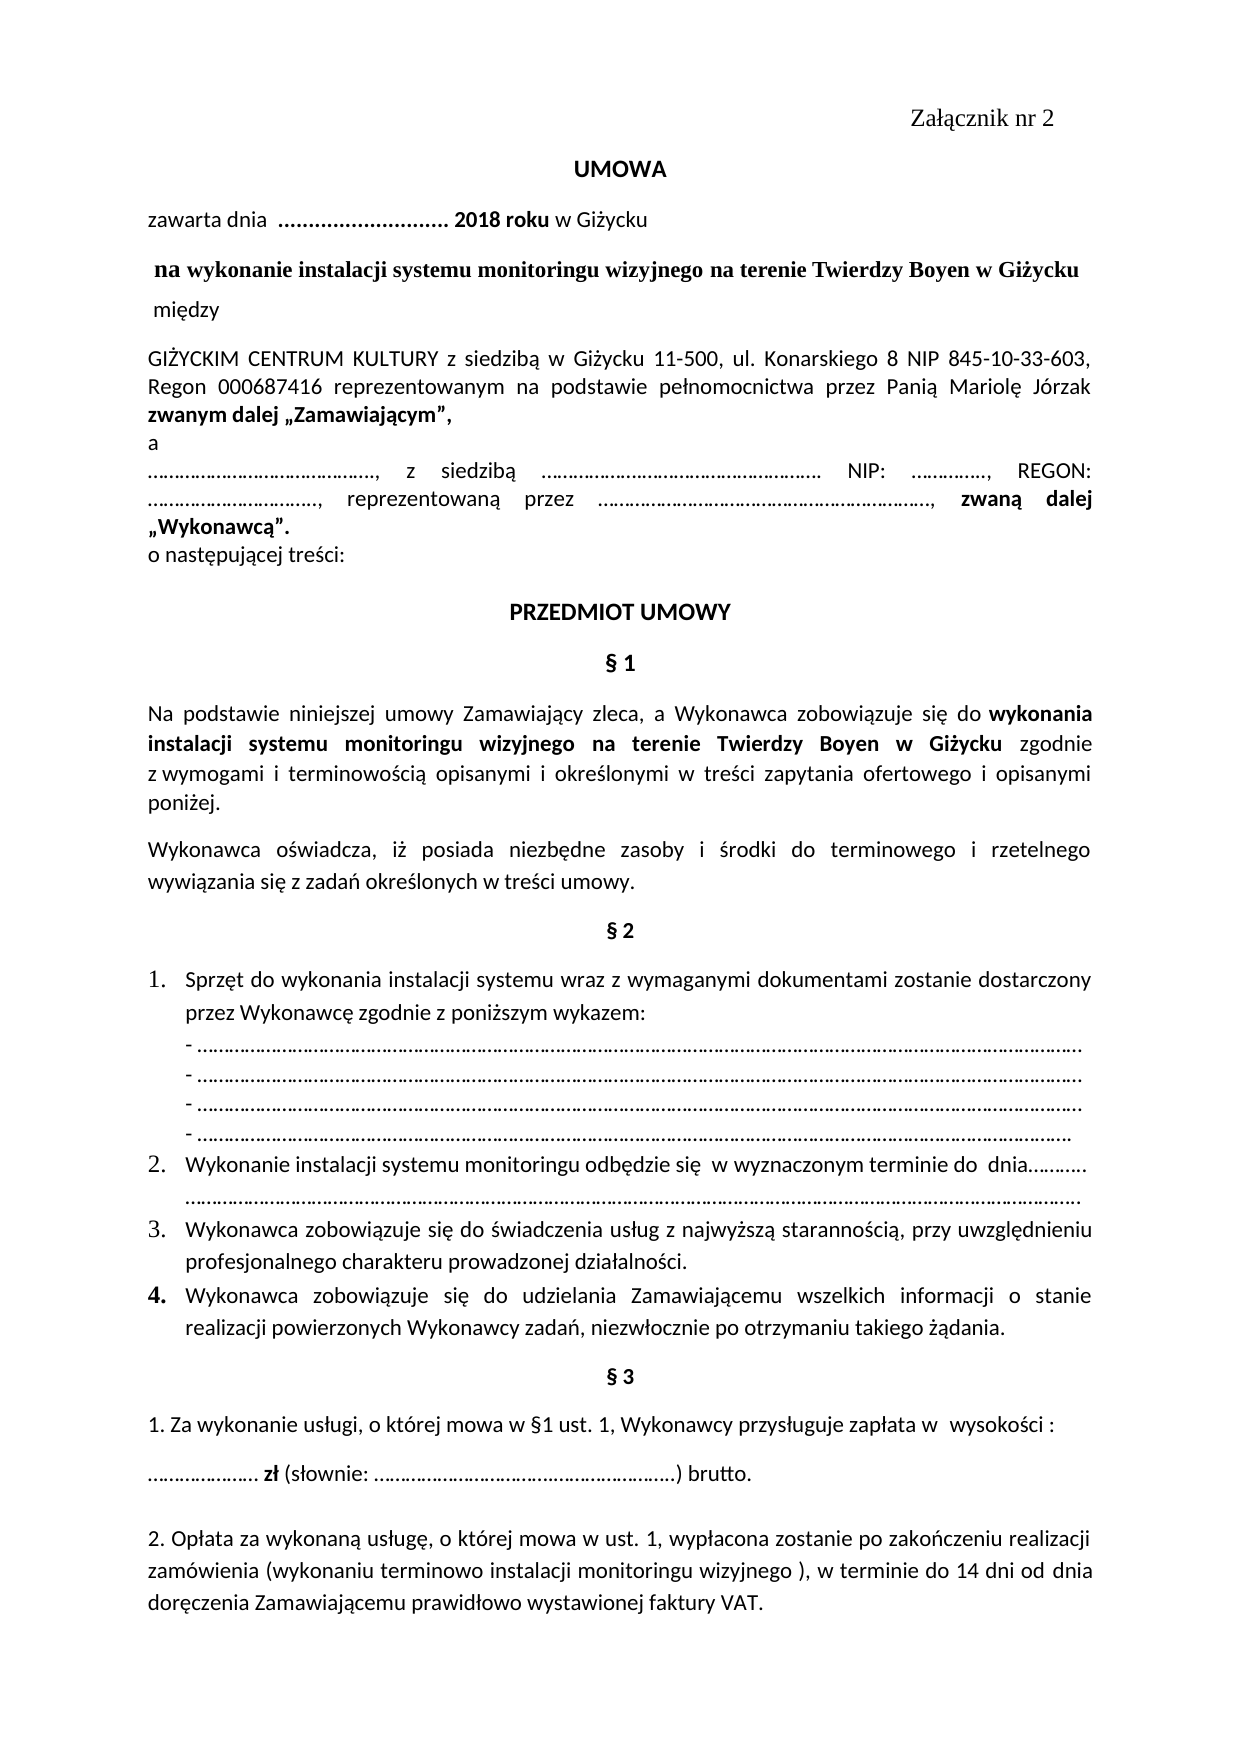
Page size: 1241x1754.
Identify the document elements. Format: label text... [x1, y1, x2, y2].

text ……………………………………., z siedzibą ……………….……………………………. NIP: ………….., REGON: ………………………….., reprezentowaną przez ………………………………………………………, zwaną dalej „Wykonawcą”. [148, 456, 1093, 540]
text § 1 [148, 648, 1093, 678]
text na wykonanie instalacji systemu monitoringu wizyjnego na terenie Twierdzy Boyen w Giżycku [148, 254, 1093, 282]
list Sprzęt do wykonania instalacji systemu wraz z wymaganymi dokumentami zostanie dostarczony przez Wykonawcę zgodnie z poniższym wykazem: [148, 964, 1093, 1026]
list - …………………………………………………………………………………………………………………………………………………… [185, 1089, 1093, 1117]
text o następującej treści: [148, 540, 1093, 568]
text PRZEDMIOT UMOWY [148, 596, 1093, 626]
list …………………………………………………………………………………………………………………………………………………….. [185, 1182, 1093, 1210]
list - …………………………………………………………………………………………………………………………………………………… [185, 1060, 1093, 1088]
list Wykonanie instalacji systemu monitoringu odbędzie się w wyznaczonym terminie do dnia……….. [148, 1149, 1093, 1178]
list - …………………………………………………………………………………………………………………………………………………. [185, 1119, 1093, 1147]
text UMOWA [148, 153, 1093, 184]
text 2. Opłata za wykonaną usługę, o której mowa w ust. 1, wypłacona zostanie po zakończeniu realizacji zamówienia (wykonaniu terminowo instalacji monitoringu wizyjnego ), w terminie do 14 dni od dnia doręczenia Zamawiającemu prawidłowo wystawionej faktury VAT. [148, 1524, 1093, 1616]
text Wykonawca oświadcza, iż posiada niezbędne zasoby i środki do terminowego i rzetelnego wywiązania się z zadań określonych w treści umowy. [148, 835, 1093, 895]
text ………………… zł (słownie: …………………………….…………………..) brutto. [148, 1459, 1093, 1487]
list Wykonawca zobowiązuje się do świadczenia usług z najwyższą starannością, przy uwzględnieniu profesjonalnego charakteru prowadzonej działalności. [148, 1214, 1093, 1276]
text między [148, 295, 1093, 323]
text GIŻYCKIM CENTRUM KULTURY z siedzibą w Giżycku 11-500, ul. Konarskiego 8 NIP 845-10-33-603, Regon 000687416 reprezentowanym na podstawie pełnomocnictwa przez Panią Mariolę Jórzak zwanym dalej „Zamawiającym”, [148, 344, 1093, 428]
text § 3 [148, 1362, 1093, 1390]
list - …………………………………………………………………………………………………………………………………………………… [185, 1030, 1093, 1058]
text zawarta dnia ............................ 2018 roku w Giżycku [148, 205, 1093, 233]
text § 2 [148, 916, 1093, 944]
text Załącznik nr 2 [148, 103, 1093, 132]
text Na podstawie niniejszej umowy Zamawiający zleca, a Wykonawca zobowiązuje się do wykonania instalacji systemu monitoringu wizyjnego na terenie Twierdzy Boyen w Giżycku zgodnie z wymogami i terminowością opisanymi i określonymi w treści zapytania ofertowego i opisanymi poniżej. [148, 699, 1093, 816]
list Wykonawca zobowiązuje się do udzielania Zamawiającemu wszelkich informacji o stanie realizacji powierzonych Wykonawcy zadań, niezwłocznie po otrzymaniu takiego żądania. [148, 1280, 1093, 1341]
text a [148, 428, 1093, 456]
text 1. Za wykonanie usługi, o której mowa w §1 ust. 1, Wykonawcy przysługuje zapłata w wysokości : [148, 1411, 1093, 1439]
